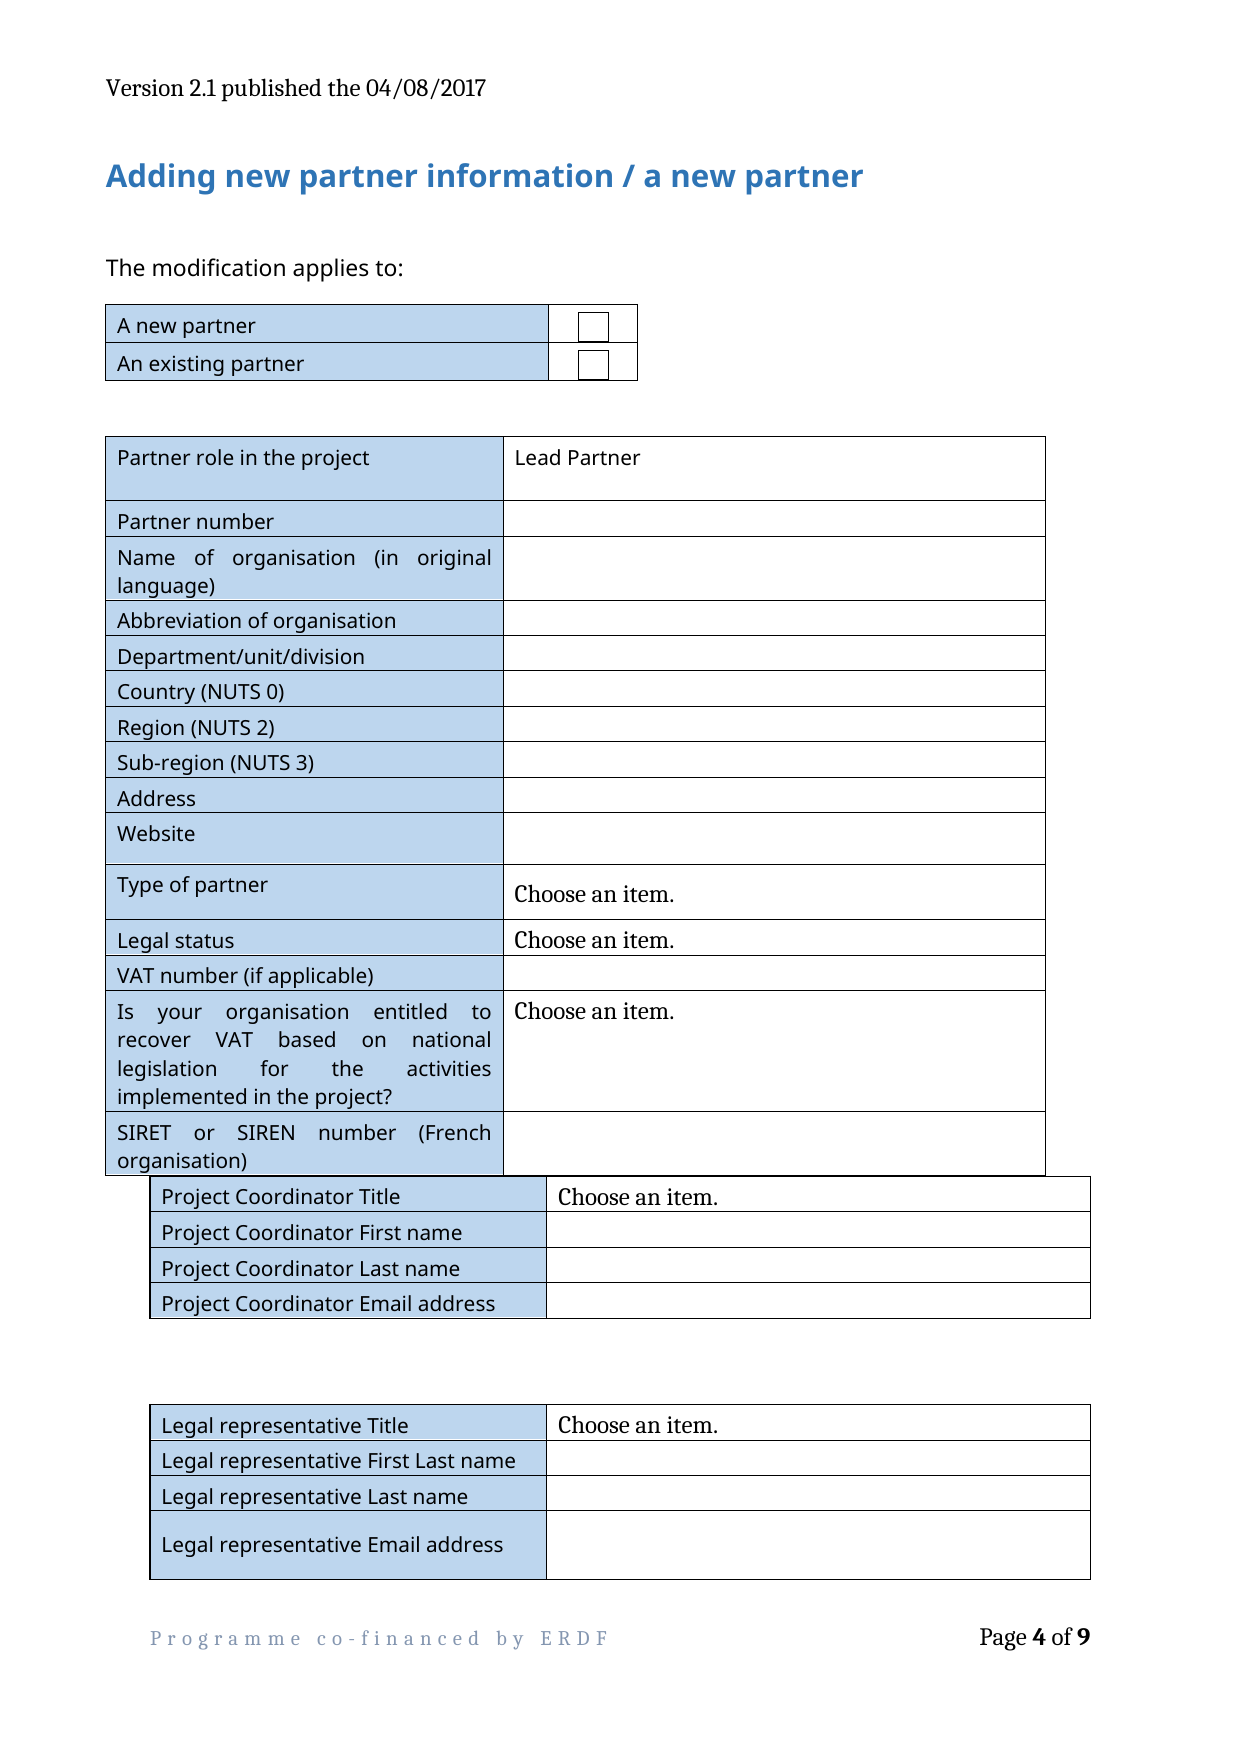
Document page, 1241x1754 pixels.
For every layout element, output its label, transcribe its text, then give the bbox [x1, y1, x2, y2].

table_cell Type of partner [106, 865, 503, 919]
table_cell [504, 671, 1045, 706]
table_cell Project Coordinator First name [151, 1212, 546, 1247]
table_cell Country (NUTS 0) [106, 671, 503, 706]
table_cell [547, 1441, 1090, 1475]
table_cell [504, 1112, 1045, 1174]
table_cell [504, 601, 1045, 635]
table_cell Sub-region (NUTS 3) [106, 742, 503, 777]
table_cell [504, 813, 1045, 863]
table_cell [504, 742, 1045, 777]
table_cell [504, 865, 1045, 919]
table_header Legal representative Title [151, 1405, 546, 1439]
table_cell VAT number (if applicable) [106, 956, 503, 990]
table_cell [547, 1511, 1090, 1579]
text The modification applies to: [106, 252, 1090, 283]
table_header [547, 1405, 1090, 1439]
table_cell Legal status [106, 920, 503, 954]
table_cell [547, 1248, 1090, 1282]
table_cell Legal representative Email address [151, 1511, 546, 1579]
table_header A new partner [106, 305, 548, 342]
table_cell SIRET or SIREN number (French organisation) [106, 1112, 503, 1174]
table_header [504, 437, 1045, 500]
table_cell Region (NUTS 2) [106, 707, 503, 741]
table_cell [504, 956, 1045, 990]
table_cell Legal representative First Last name [151, 1441, 546, 1475]
table_cell An existing partner [106, 343, 548, 380]
table_cell [504, 501, 1045, 536]
subtitle Adding new partner information / a new partner [106, 154, 1090, 197]
table_cell Legal representative Last name [151, 1476, 546, 1510]
table_cell Address [106, 778, 503, 812]
table_cell [504, 636, 1045, 670]
table_cell Department/unit/division [106, 636, 503, 670]
table_cell [504, 707, 1045, 741]
table_cell [547, 1476, 1090, 1510]
table_cell Is your organisation entitled to recover VAT based on national legislation for the activities implemented in the project? [106, 991, 503, 1111]
table_header Partner role in the project [106, 437, 503, 500]
table_cell [547, 1283, 1090, 1317]
table_cell [547, 1212, 1090, 1247]
table_header [549, 305, 637, 342]
table_cell Abbreviation of organisation [106, 601, 503, 635]
table_cell Name of organisation (in original language) [106, 537, 503, 599]
table_cell [504, 778, 1045, 812]
table_cell [504, 991, 1045, 1111]
table_cell [549, 343, 637, 380]
table_cell [504, 537, 1045, 599]
table_cell [504, 920, 1045, 954]
table_cell Website [106, 813, 503, 863]
table_cell Project Coordinator Email address [151, 1283, 546, 1317]
table_header Project Coordinator Title [151, 1177, 546, 1211]
table_cell Partner number [106, 501, 503, 536]
table_cell Project Coordinator Last name [151, 1248, 546, 1282]
table_header [547, 1177, 1090, 1211]
